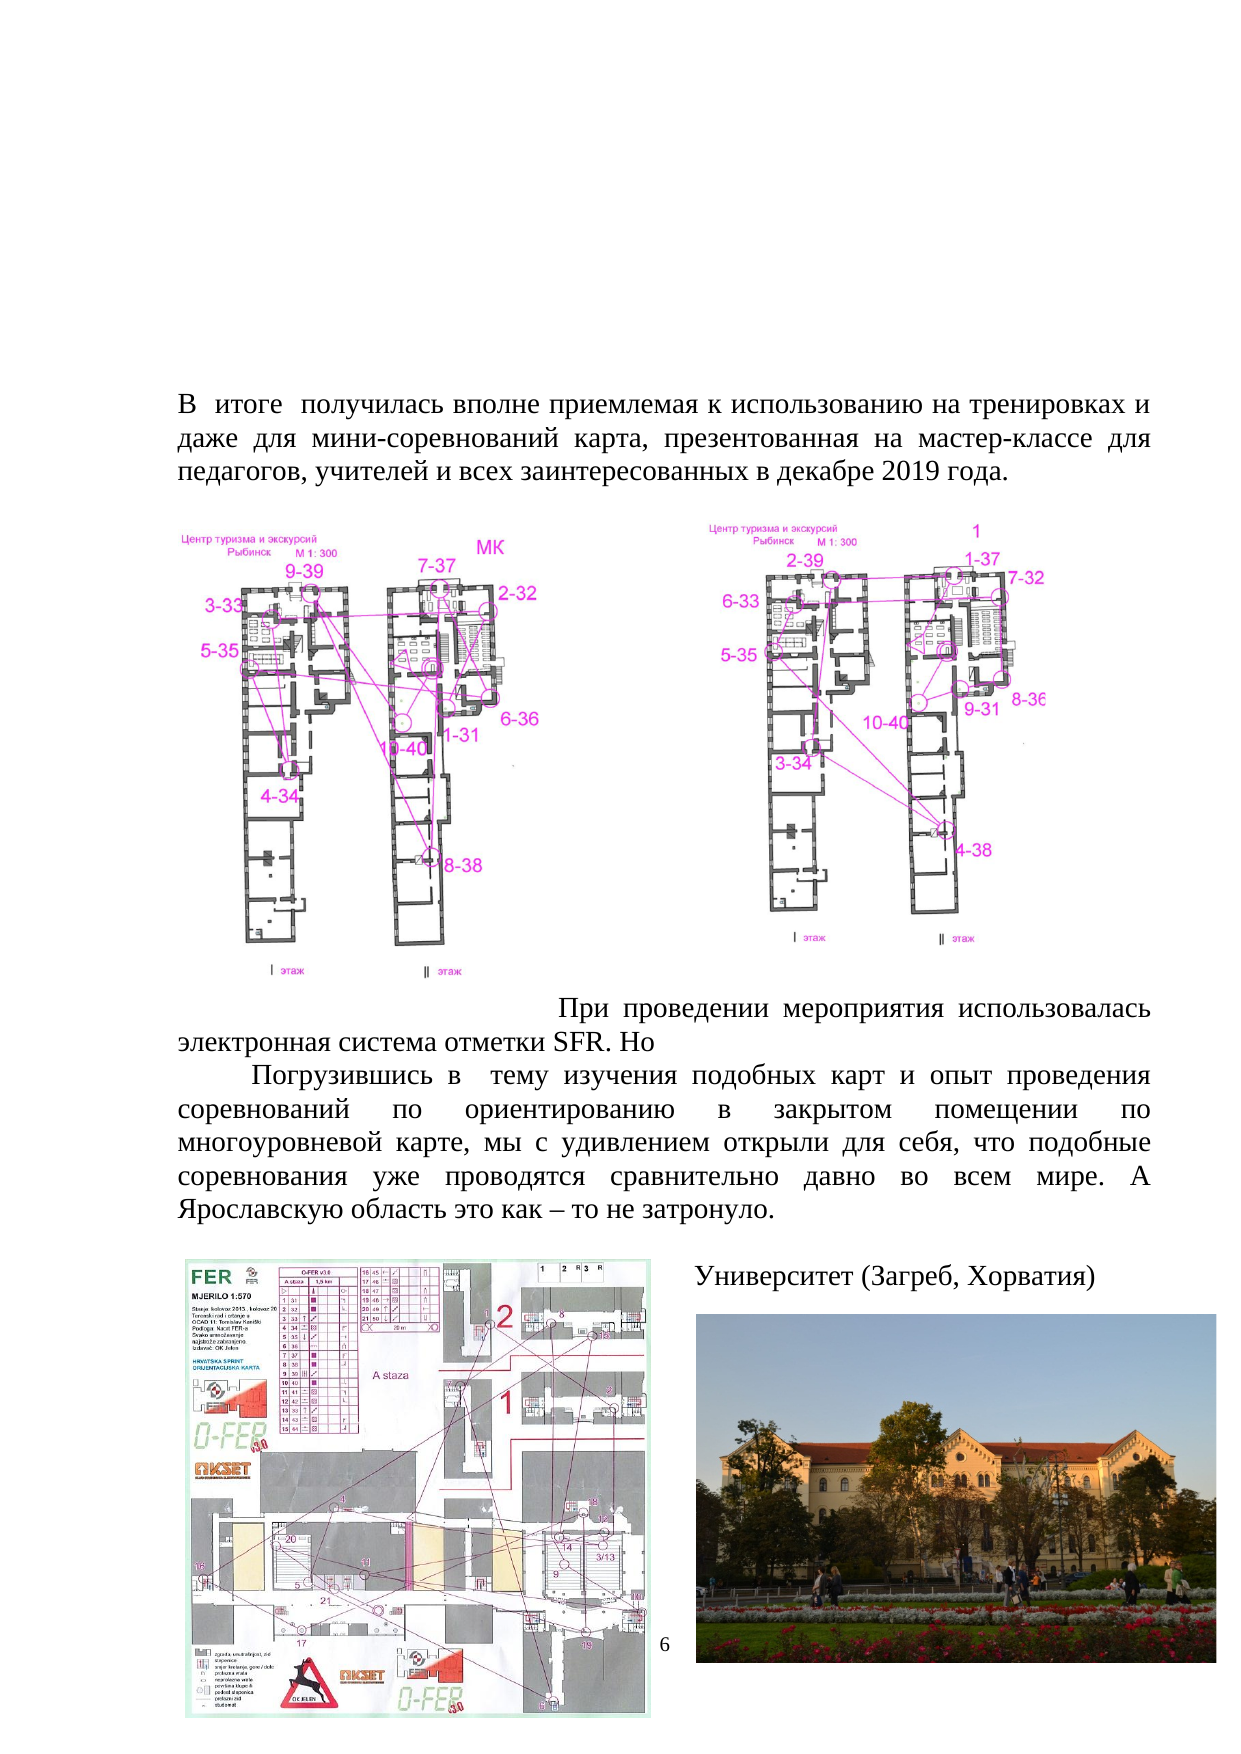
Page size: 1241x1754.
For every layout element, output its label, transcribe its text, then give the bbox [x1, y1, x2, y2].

picture [176, 529, 539, 989]
text В итоге получилась вполне приемлемая к использованию на тренировках и даже для мини-соревнований карта, презентованная на мастер-классе для педагогов, учителей и всех заинтересованных в декабре 2019 года. [177, 386, 1152, 487]
picture [704, 520, 1046, 954]
text При проведении мероприятия использовалась электронная система отметки SFR. Но [177, 990, 1152, 1057]
picture [694, 1314, 1216, 1662]
text Погрузившись в тему изучения подобных карт и опыт проведения соревнований по ориентированию в закрытом помещении по многоуровневой карте, мы с удивлением открыли для себя, что подобные соревнования уже проводятся сравнительно давно во всем мире. А Ярославскую область это как – то не затронуло. [177, 1057, 1152, 1225]
picture [185, 1292, 651, 1718]
text Университет (Загреб, Хорватия) [177, 1258, 1152, 1292]
